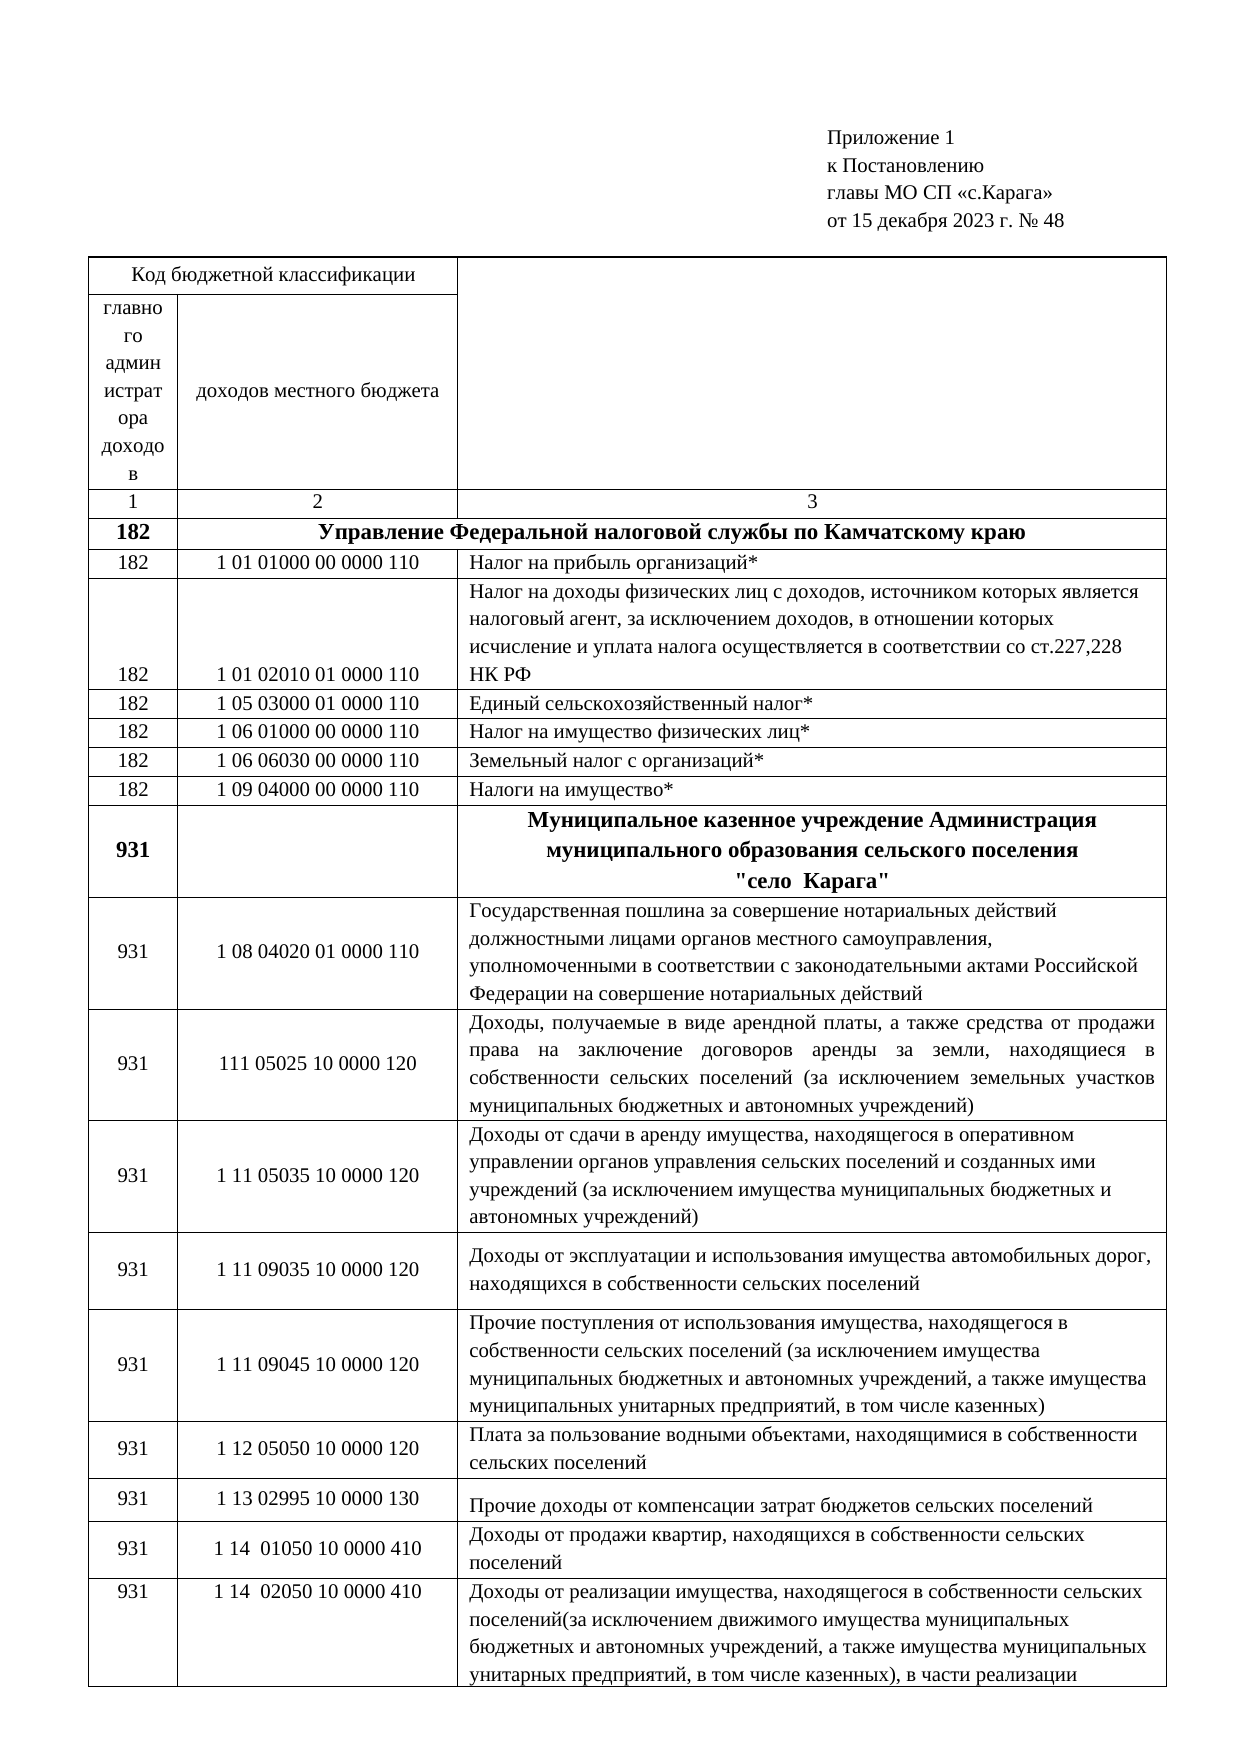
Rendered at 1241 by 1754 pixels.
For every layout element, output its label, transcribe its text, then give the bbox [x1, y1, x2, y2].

table_cell Доходы от сдачи в аренду имущества, находящегося в оперативном управлении органов управления сельских поселений и созданных ими учреждений (за исключением имущества муниципальных бюджетных и автономных учреждений) [458, 1121, 1166, 1232]
text к Постановлению [827, 153, 1152, 177]
table_cell 1 06 06030 00 0000 110 [178, 748, 457, 776]
table_cell 931 [89, 1522, 177, 1578]
table_cell Единый сельскохозяйственный налог* [458, 690, 1166, 718]
table_cell 111 05025 10 0000 120 [178, 1010, 457, 1120]
table_cell Муниципальное казенное учреждение Администрация муниципального образования сельского поселения "село Карага" [458, 806, 1166, 897]
table_cell 182 [89, 550, 177, 578]
table_cell 1 06 01000 00 0000 110 [178, 719, 457, 747]
table_cell Прочие поступления от использования имущества, находящегося в собственности сельских поселений (за исключением имущества муниципальных бюджетных и автономных учреждений, а также имущества муниципальных унитарных предприятий, в том числе казенных) [458, 1310, 1166, 1421]
table_cell 1 13 02995 10 0000 130 [178, 1479, 457, 1521]
table_cell главного администратора доходов [89, 295, 177, 488]
table_cell 1 01 02010 01 0000 110 [178, 579, 457, 689]
table_cell 182 [89, 777, 177, 805]
table_cell 3 [458, 490, 1166, 517]
table_cell 1 11 05035 10 0000 120 [178, 1121, 457, 1232]
table_cell 931 [89, 1479, 177, 1521]
table_cell Управление Федеральной налоговой службы по Камчатскому краю [178, 519, 1166, 549]
table_cell 931 [89, 1121, 177, 1232]
table_cell Налог на доходы физических лиц с доходов, источником которых является налоговый агент, за исключением доходов, в отношении которых исчисление и уплата налога осуществляется в соответствии со ст.227,228 НК РФ [458, 579, 1166, 689]
table_cell Доходы, получаемые в виде арендной платы, а также средства от продажи права на заключение договоров аренды за земли, находящиеся в собственности сельских поселений (за исключением земельных участков муниципальных бюджетных и автономных учреждений) [458, 1010, 1166, 1120]
table_cell 1 11 09035 10 0000 120 [178, 1233, 457, 1309]
table_cell 182 [89, 579, 177, 689]
table_cell 931 [89, 1422, 177, 1477]
table_cell 182 [89, 719, 177, 747]
table_cell Доходы от эксплуатации и использования имущества автомобильных дорог, находящихся в собственности сельских поселений [458, 1233, 1166, 1309]
table_cell 931 [89, 806, 177, 897]
table_cell Налог на прибыль организаций* [458, 550, 1166, 578]
table_cell Налоги на имущество* [458, 777, 1166, 805]
table_cell 1 09 04000 00 0000 110 [178, 777, 457, 805]
table_cell 931 [89, 1010, 177, 1120]
table_cell 931 [89, 1310, 177, 1421]
table_cell [178, 806, 457, 897]
table_cell 1 12 05050 10 0000 120 [178, 1422, 457, 1477]
table_cell 182 [89, 690, 177, 718]
table_cell доходов местного бюджета [178, 295, 457, 488]
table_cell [458, 1579, 1166, 1686]
table_header Код бюджетной классификации [89, 258, 457, 294]
table_cell 1 [89, 490, 177, 517]
table_cell 931 [89, 898, 177, 1009]
table_cell Доходы от продажи квартир, находящихся в собственности сельских поселений [458, 1522, 1166, 1578]
table_cell 1 14 01050 10 0000 410 [178, 1522, 457, 1578]
text главы МО СП «с.Карага» [827, 180, 1152, 204]
table_cell 2 [178, 490, 457, 517]
table_cell Прочие доходы от компенсации затрат бюджетов сельских поселений [458, 1479, 1166, 1521]
table_cell 1 11 09045 10 0000 120 [178, 1310, 457, 1421]
table_cell 1 08 04020 01 0000 110 [178, 898, 457, 1009]
table_cell 931 [89, 1233, 177, 1309]
table_cell Налог на имущество физических лиц* [458, 719, 1166, 747]
table_cell Плата за пользование водными объектами, находящимися в собственности сельских поселений [458, 1422, 1166, 1477]
table_cell Государственная пошлина за совершение нотариальных действий должностными лицами органов местного самоуправления, уполномоченными в соответствии с законодательными актами Российской Федерации на совершение нотариальных действий [458, 898, 1166, 1009]
table_cell 1 05 03000 01 0000 110 [178, 690, 457, 718]
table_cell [178, 1579, 457, 1686]
table_cell 182 [89, 519, 177, 549]
table_cell 1 01 01000 00 0000 110 [178, 550, 457, 578]
table_header [458, 258, 1166, 488]
text Приложение 1 [827, 125, 1152, 149]
table_cell 931 [89, 1579, 177, 1686]
table_cell Земельный налог с организаций* [458, 748, 1166, 776]
table_cell 182 [89, 748, 177, 776]
list от 15 декабря 2023 г. № 48 [827, 208, 1152, 232]
